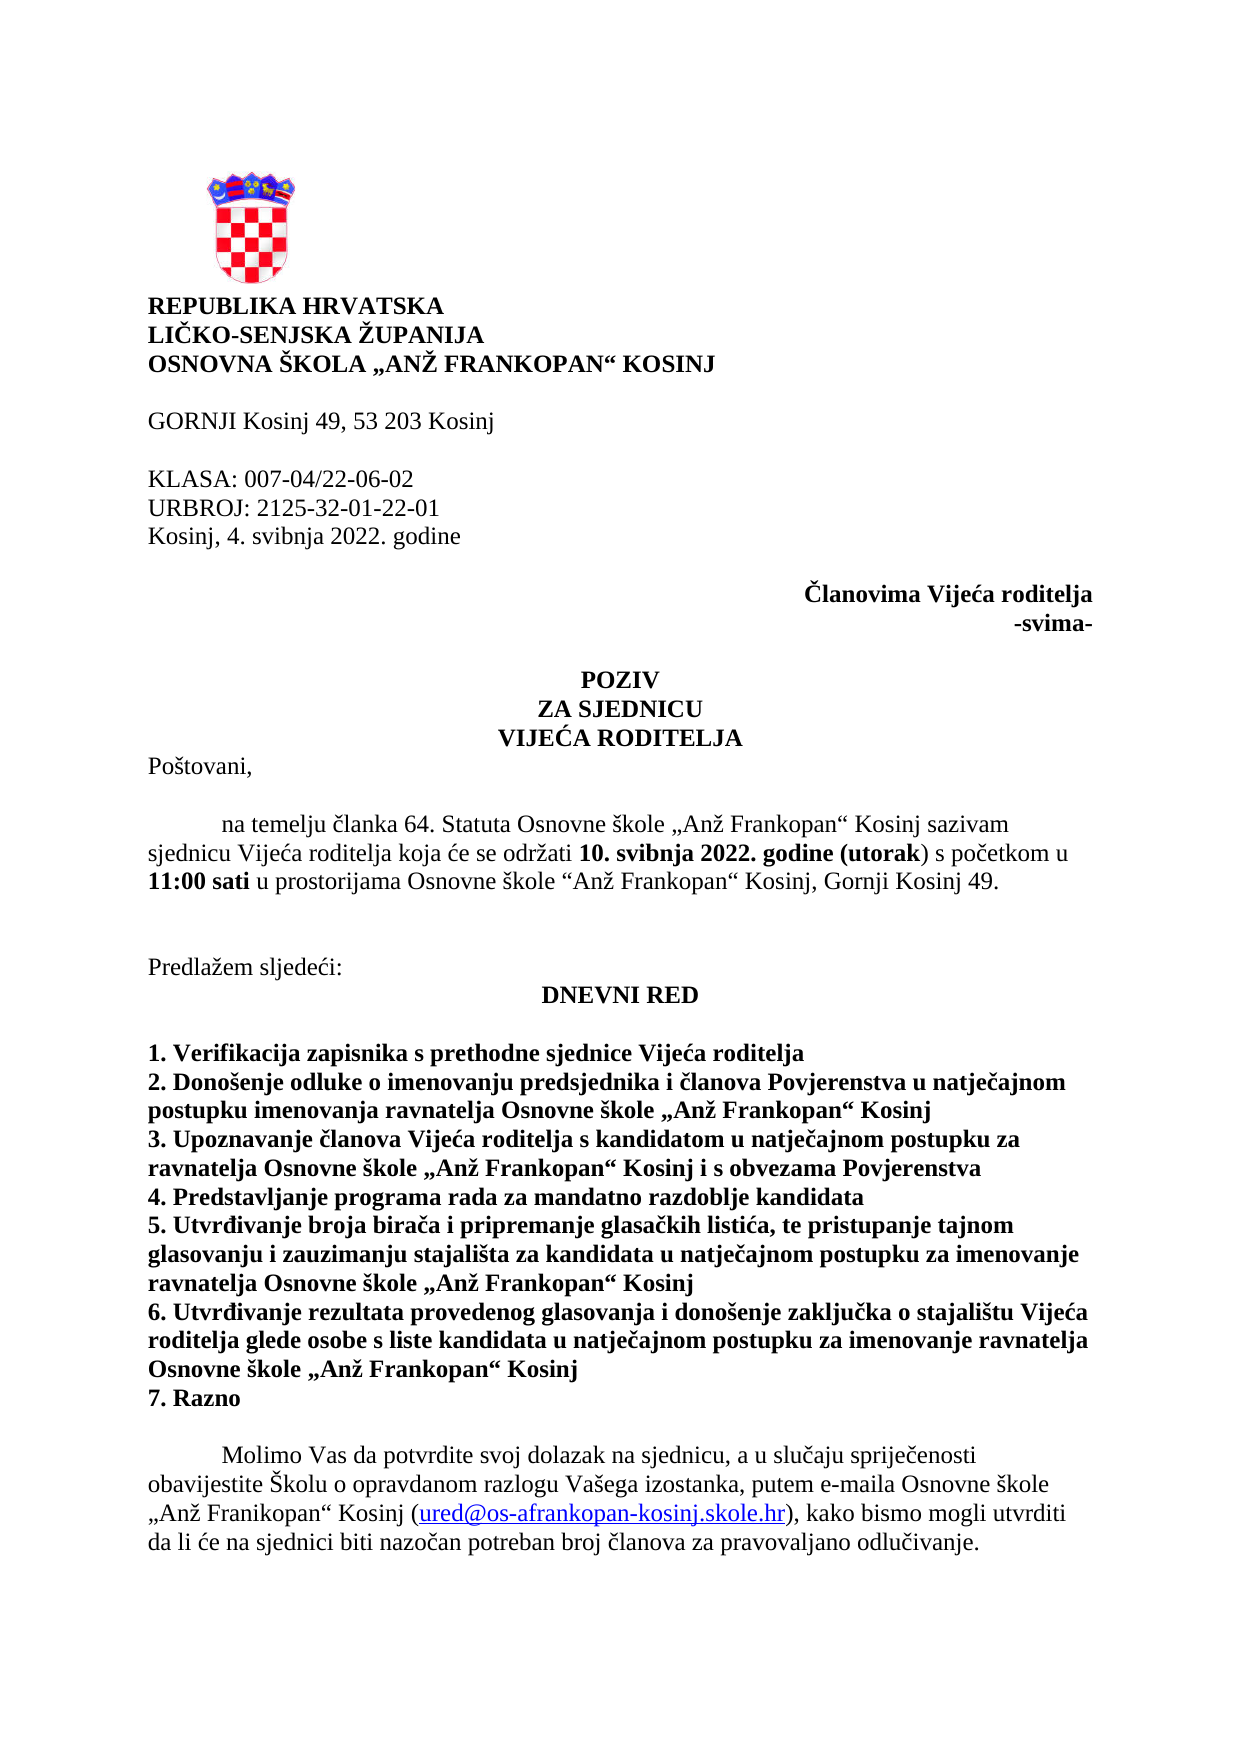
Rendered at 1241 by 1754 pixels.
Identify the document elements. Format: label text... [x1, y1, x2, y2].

text 1. Verifikacija zapisnika s prethodne sjednice Vijeća roditelja [148, 1038, 1093, 1067]
text VIJEĆA RODITELJA [148, 723, 1093, 751]
text Kosinj, 4. svibnja 2022. godine [148, 521, 1093, 550]
text ZA SJEDNICU [148, 694, 1093, 723]
text GORNJI Kosinj 49, 53 203 Kosinj [148, 406, 1093, 435]
text POZIV [148, 665, 1093, 694]
text OSNOVNA ŠKOLA „ANŽ FRANKOPAN“ KOSINJ [148, 349, 1093, 378]
text 4. Predstavljanje programa rada za mandatno razdoblje kandidata [148, 1182, 1093, 1211]
text KLASA: 007-04/22-06-02 [148, 464, 1093, 493]
text REPUBLIKA HRVATSKA [148, 291, 1093, 320]
text 2. Donošenje odluke o imenovanju predsjednika i članova Povjerenstva u natječajnom postupku imenovanja ravnatelja Osnovne škole „Anž Frankopan“ Kosinj [148, 1067, 1093, 1124]
text Članovima Vijeća roditelja [148, 579, 1093, 608]
text 3. Upoznavanje članova Vijeća roditelja s kandidatom u natječajnom postupku za ravnatelja Osnovne škole „Anž Frankopan“ Kosinj i s obvezama Povjerenstva [148, 1124, 1093, 1182]
text na temelju članka 64. Statuta Osnovne škole „Anž Frankopan“ Kosinj sazivam sjednicu Vijeća roditelja koja će se održati 10. svibnja 2022. godine (utorak) s početkom u 11:00 sati u prostorijama Osnovne škole “Anž Frankopan“ Kosinj, Gornji Kosinj 49. [148, 809, 1093, 895]
text URBROJ: 2125-32-01-22-01 [148, 493, 1093, 521]
text 5. Utvrđivanje broja birača i pripremanje glasačkih listića, te pristupanje tajnom glasovanju i zauzimanju stajališta za kandidata u natječajnom postupku za imenovanje ravnatelja Osnovne škole „Anž Frankopan“ Kosinj [148, 1211, 1093, 1297]
text -svima- [148, 608, 1093, 636]
text DNEVNI RED [148, 981, 1093, 1009]
text Predlažem sljedeći: [148, 952, 1093, 981]
picture [206, 171, 296, 284]
text 6. Utvrđivanje rezultata provedenog glasovanja i donošenje zaključka o stajalištu Vijeća roditelja glede osobe s liste kandidata u natječajnom postupku za imenovanje ravnatelja Osnovne škole „Anž Frankopan“ Kosinj [148, 1297, 1093, 1383]
text 7. Razno [148, 1383, 1093, 1412]
text Poštovani, [148, 751, 1093, 780]
text Molimo Vas da potvrdite svoj dolazak na sjednicu, a u slučaju spriječenosti obavijestite Školu o opravdanom razlogu Vašega izostanka, putem e-maila Osnovne škole „Anž Franikopan“ Kosinj (ured@os-afrankopan-kosinj.skole.hr), kako bismo mogli utvrditi da li će na sjednici biti nazočan potreban broj članova za pravovaljano odlučivanje. [148, 1441, 1093, 1556]
text LIČKO-SENJSKA ŽUPANIJA [148, 320, 1093, 349]
